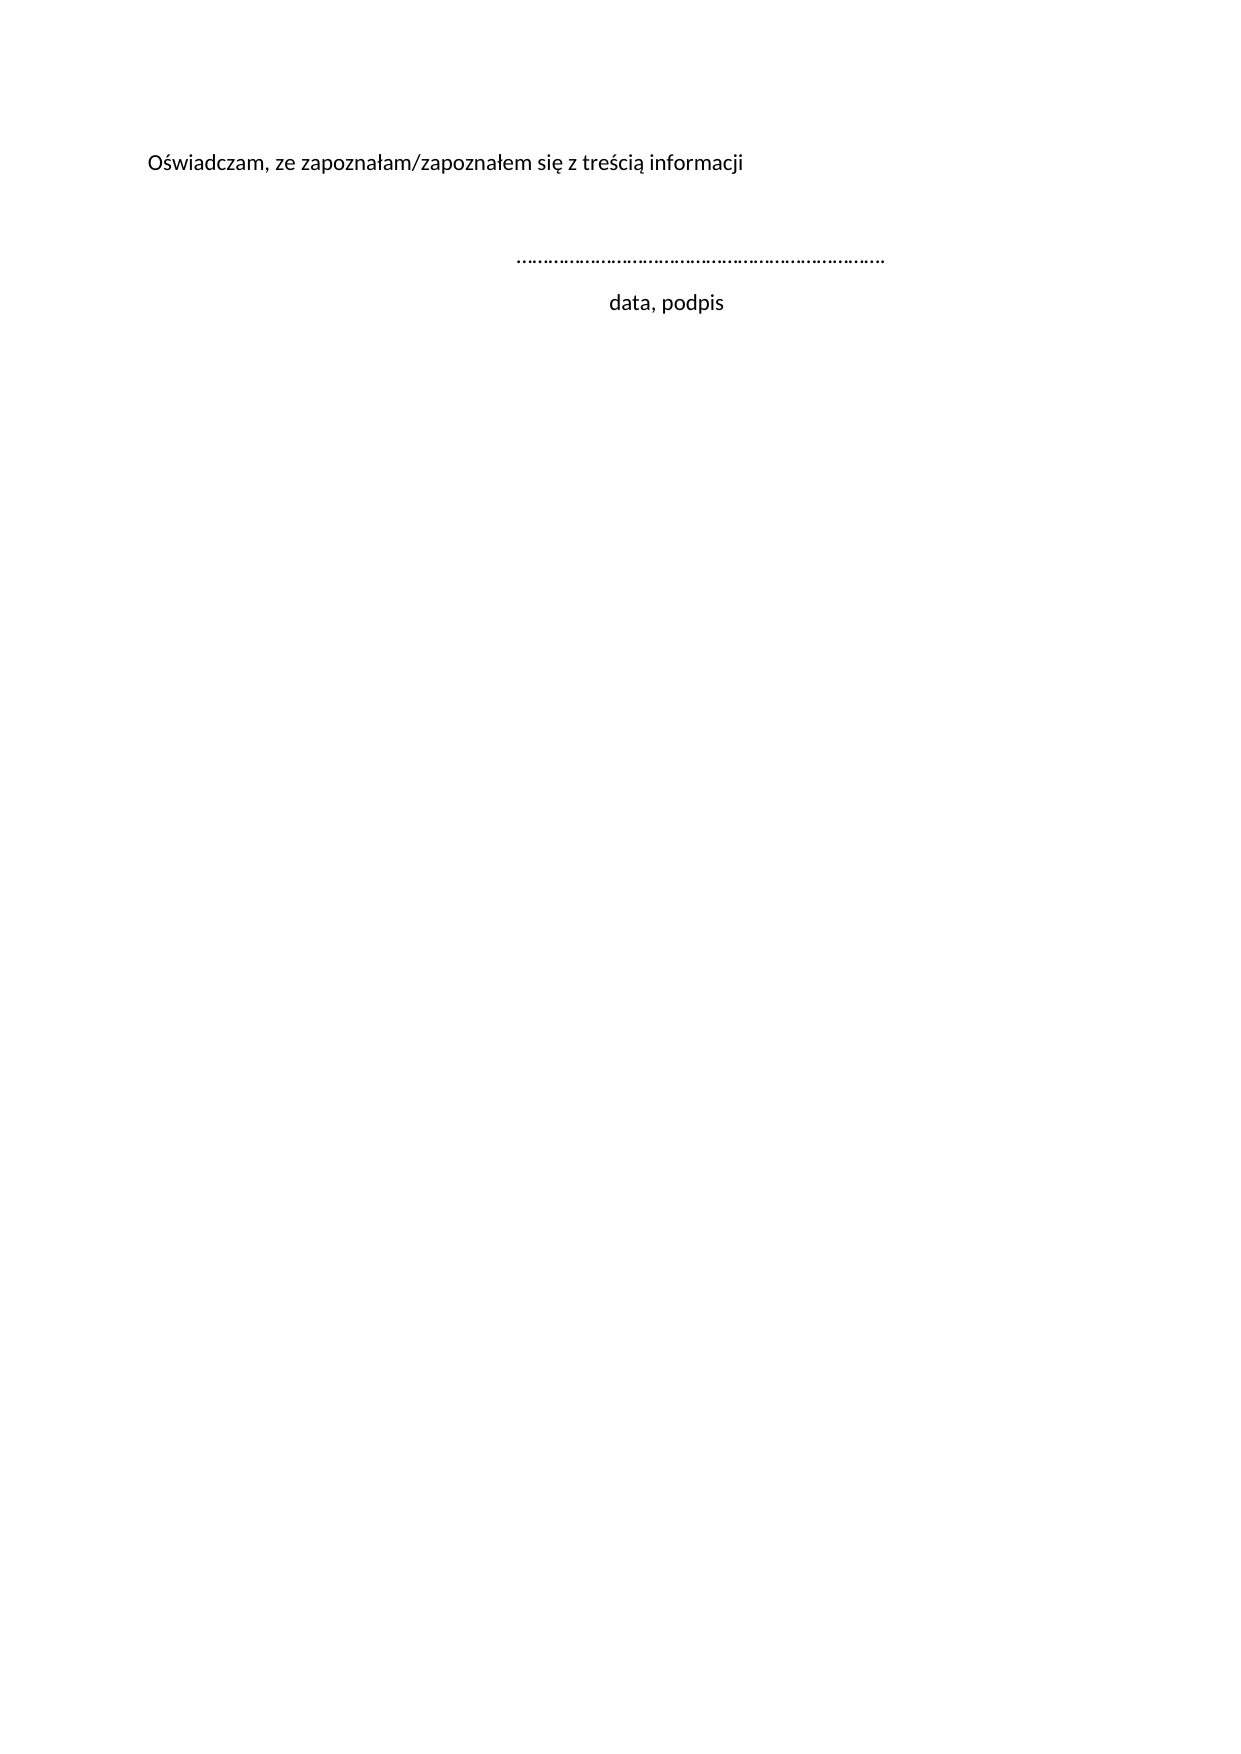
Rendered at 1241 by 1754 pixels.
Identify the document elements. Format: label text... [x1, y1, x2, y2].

text Oświadczam, ze zapoznałam/zapoznałem się z treścią informacji [148, 148, 1093, 176]
text ……………………………………………………………. [148, 241, 1093, 269]
text data, podpis [148, 288, 1093, 316]
